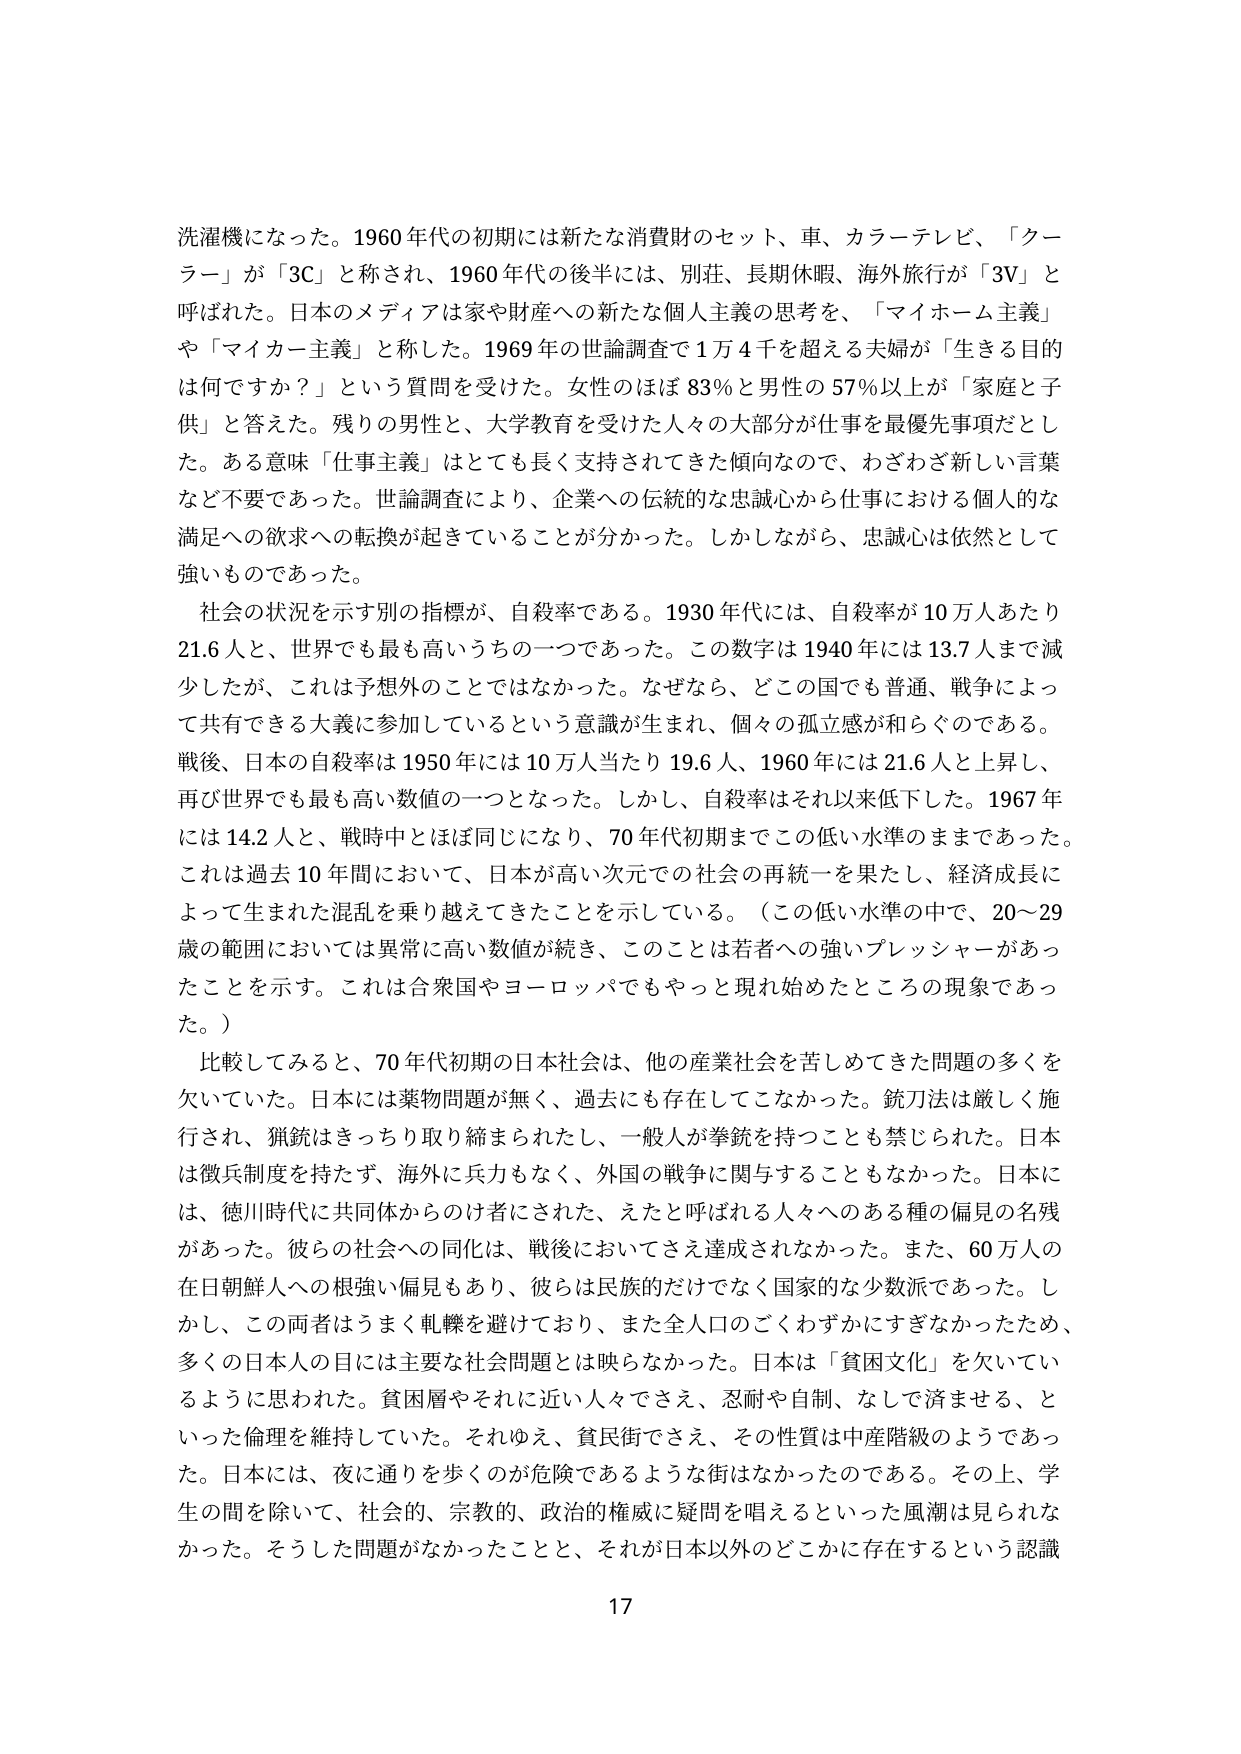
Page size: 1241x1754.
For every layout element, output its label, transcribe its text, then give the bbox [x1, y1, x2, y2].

text 社会の状況を示す別の指標が、自殺率である。1930年代には、自殺率が10万人あたり21.6人と、世界でも最も高いうちの一つであった。この数字は1940年には13.7人まで減少したが、これは予想外のことではなかった。なぜなら、どこの国でも普通、戦争によって共有できる大義に参加しているという意識が生まれ、個々の孤立感が和らぐのである。戦後、日本の自殺率は1950年には10万人当たり19.6人、1960年には21.6人と上昇し、再び世界でも最も高い数値の一つとなった。しかし、自殺率はそれ以来低下した。1967年には14.2人と、戦時中とほぼ同じになり、70年代初期までこの低い水準のままであった。これは過去10年間において、日本が高い次元での社会の再統一を果たし、経済成長によって生まれた混乱を乗り越えてきたことを示している。（この低い水準の中で、20～29歳の範囲においては異常に高い数値が続き、このことは若者への強いプレッシャーがあったことを示す。これは合衆国やヨーロッパでもやっと現れ始めたところの現象であった。） [177, 592, 1063, 1042]
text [177, 217, 1063, 592]
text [177, 1042, 1063, 1567]
